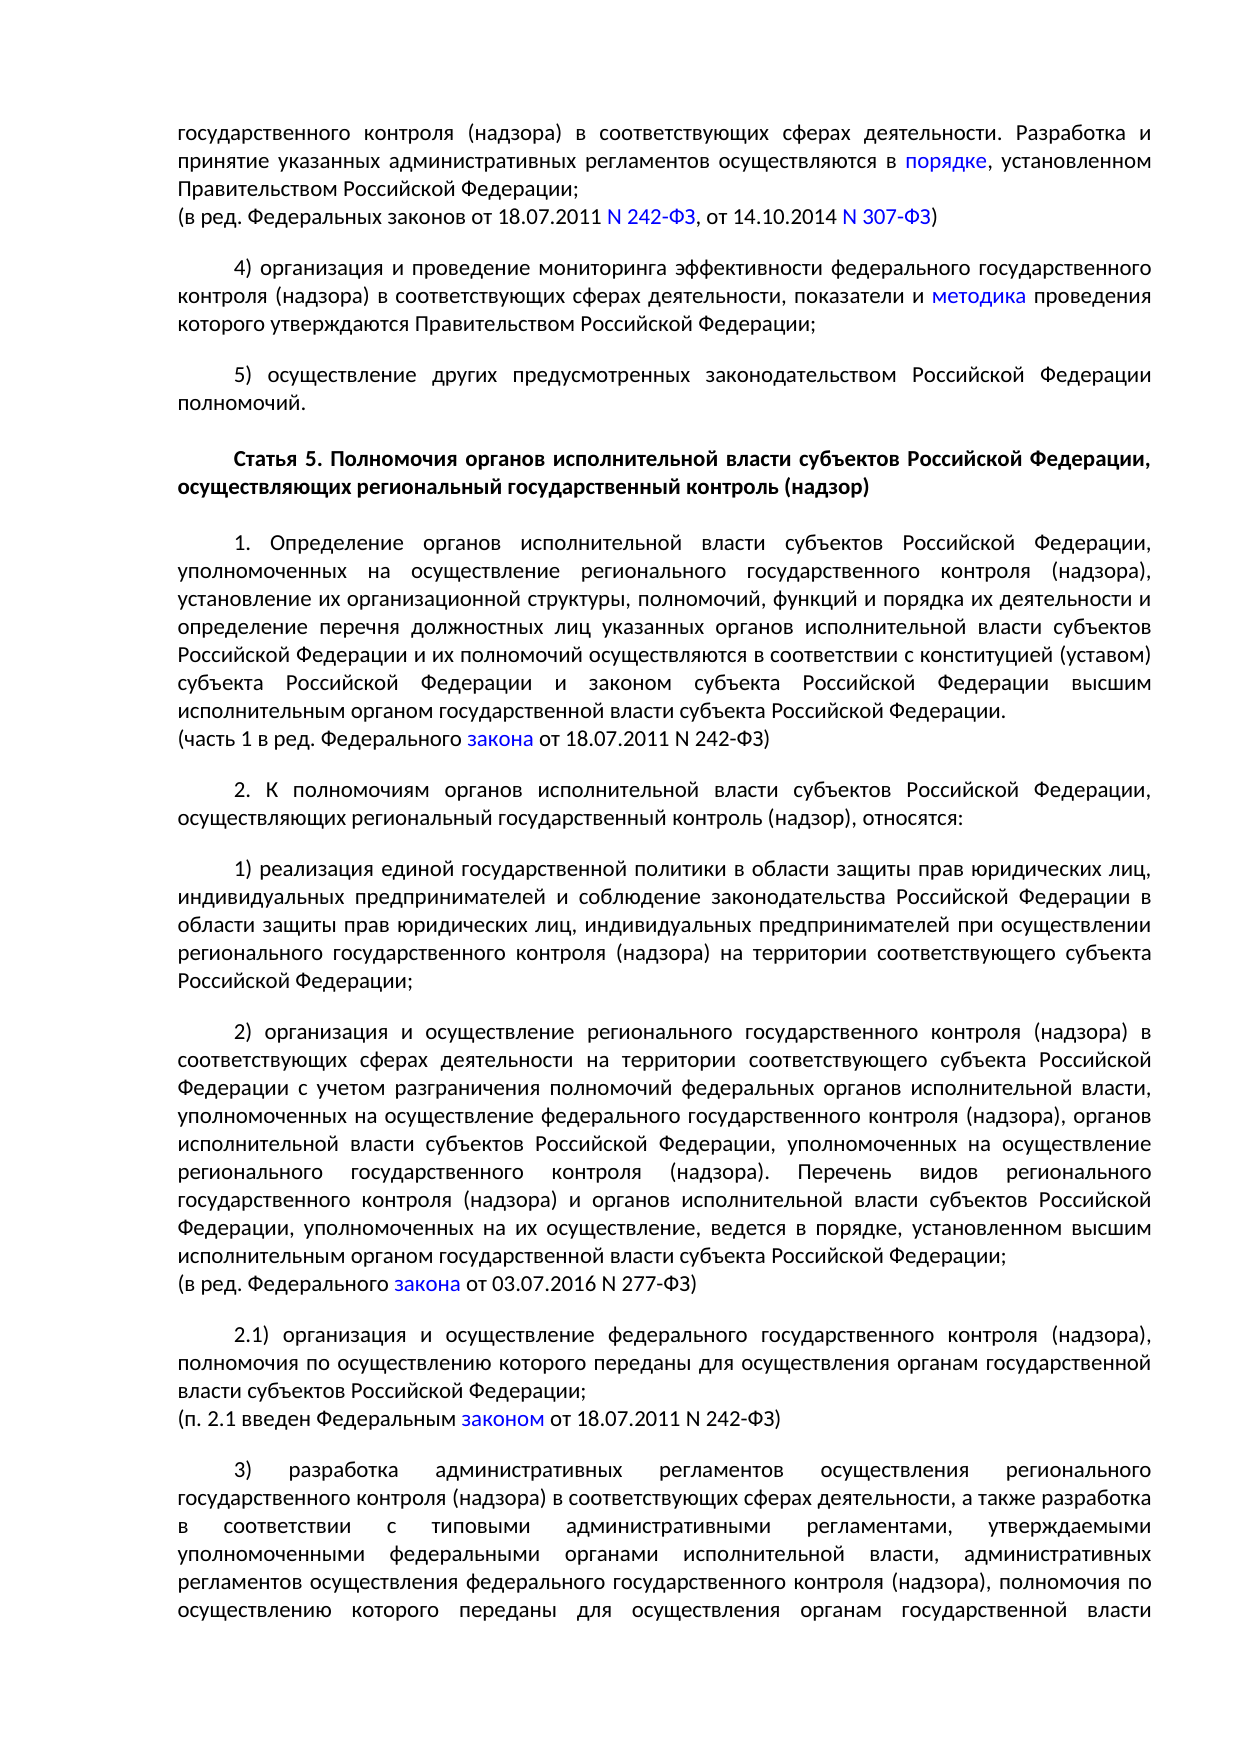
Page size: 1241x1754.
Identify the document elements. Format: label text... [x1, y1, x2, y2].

title Статья 5. Полномочия органов исполнительной власти субъектов Российской Федерации, осуществляющих региональный государственный контроль (надзор) [177, 444, 1152, 500]
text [177, 1455, 1152, 1623]
text 5) осуществление других предусмотренных законодательством Российской Федерации полномочий. [177, 360, 1152, 416]
text (п. 2.1 введен Федеральным законом от 18.07.2011 N 242-ФЗ) [177, 1404, 1152, 1432]
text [177, 118, 1152, 202]
text (в ред. Федеральных законов от 18.07.2011 N 242-ФЗ, от 14.10.2014 N 307-ФЗ) [177, 202, 1152, 230]
text 2.1) организация и осуществление федерального государственного контроля (надзора), полномочия по осуществлению которого переданы для осуществления органам государственной власти субъектов Российской Федерации; [177, 1320, 1152, 1404]
text (в ред. Федерального закона от 03.07.2016 N 277-ФЗ) [177, 1269, 1152, 1297]
text 2) организация и осуществление регионального государственного контроля (надзора) в соответствующих сферах деятельности на территории соответствующего субъекта Российской Федерации с учетом разграничения полномочий федеральных органов исполнительной власти, уполномоченных на осуществление федерального государственного контроля (надзора), органов исполнительной власти субъектов Российской Федерации, уполномоченных на осуществление регионального государственного контроля (надзора). Перечень видов регионального государственного контроля (надзора) и органов исполнительной власти субъектов Российской Федерации, уполномоченных на их осуществление, ведется в порядке, установленном высшим исполнительным органом государственной власти субъекта Российской Федерации; [177, 1017, 1152, 1269]
text 1. Определение органов исполнительной власти субъектов Российской Федерации, уполномоченных на осуществление регионального государственного контроля (надзора), установление их организационной структуры, полномочий, функций и порядка их деятельности и определение перечня должностных лиц указанных органов исполнительной власти субъектов Российской Федерации и их полномочий осуществляются в соответствии с конституцией (уставом) субъекта Российской Федерации и законом субъекта Российской Федерации высшим исполнительным органом государственной власти субъекта Российской Федерации. [177, 528, 1152, 724]
text 1) реализация единой государственной политики в области защиты прав юридических лиц, индивидуальных предпринимателей и соблюдение законодательства Российской Федерации в области защиты прав юридических лиц, индивидуальных предпринимателей при осуществлении регионального государственного контроля (надзора) на территории соответствующего субъекта Российской Федерации; [177, 854, 1152, 994]
text 2. К полномочиям органов исполнительной власти субъектов Российской Федерации, осуществляющих региональный государственный контроль (надзор), относятся: [177, 775, 1152, 831]
text (часть 1 в ред. Федерального закона от 18.07.2011 N 242-ФЗ) [177, 724, 1152, 752]
text 4) организация и проведение мониторинга эффективности федерального государственного контроля (надзора) в соответствующих сферах деятельности, показатели и методика проведения которого утверждаются Правительством Российской Федерации; [177, 253, 1152, 337]
